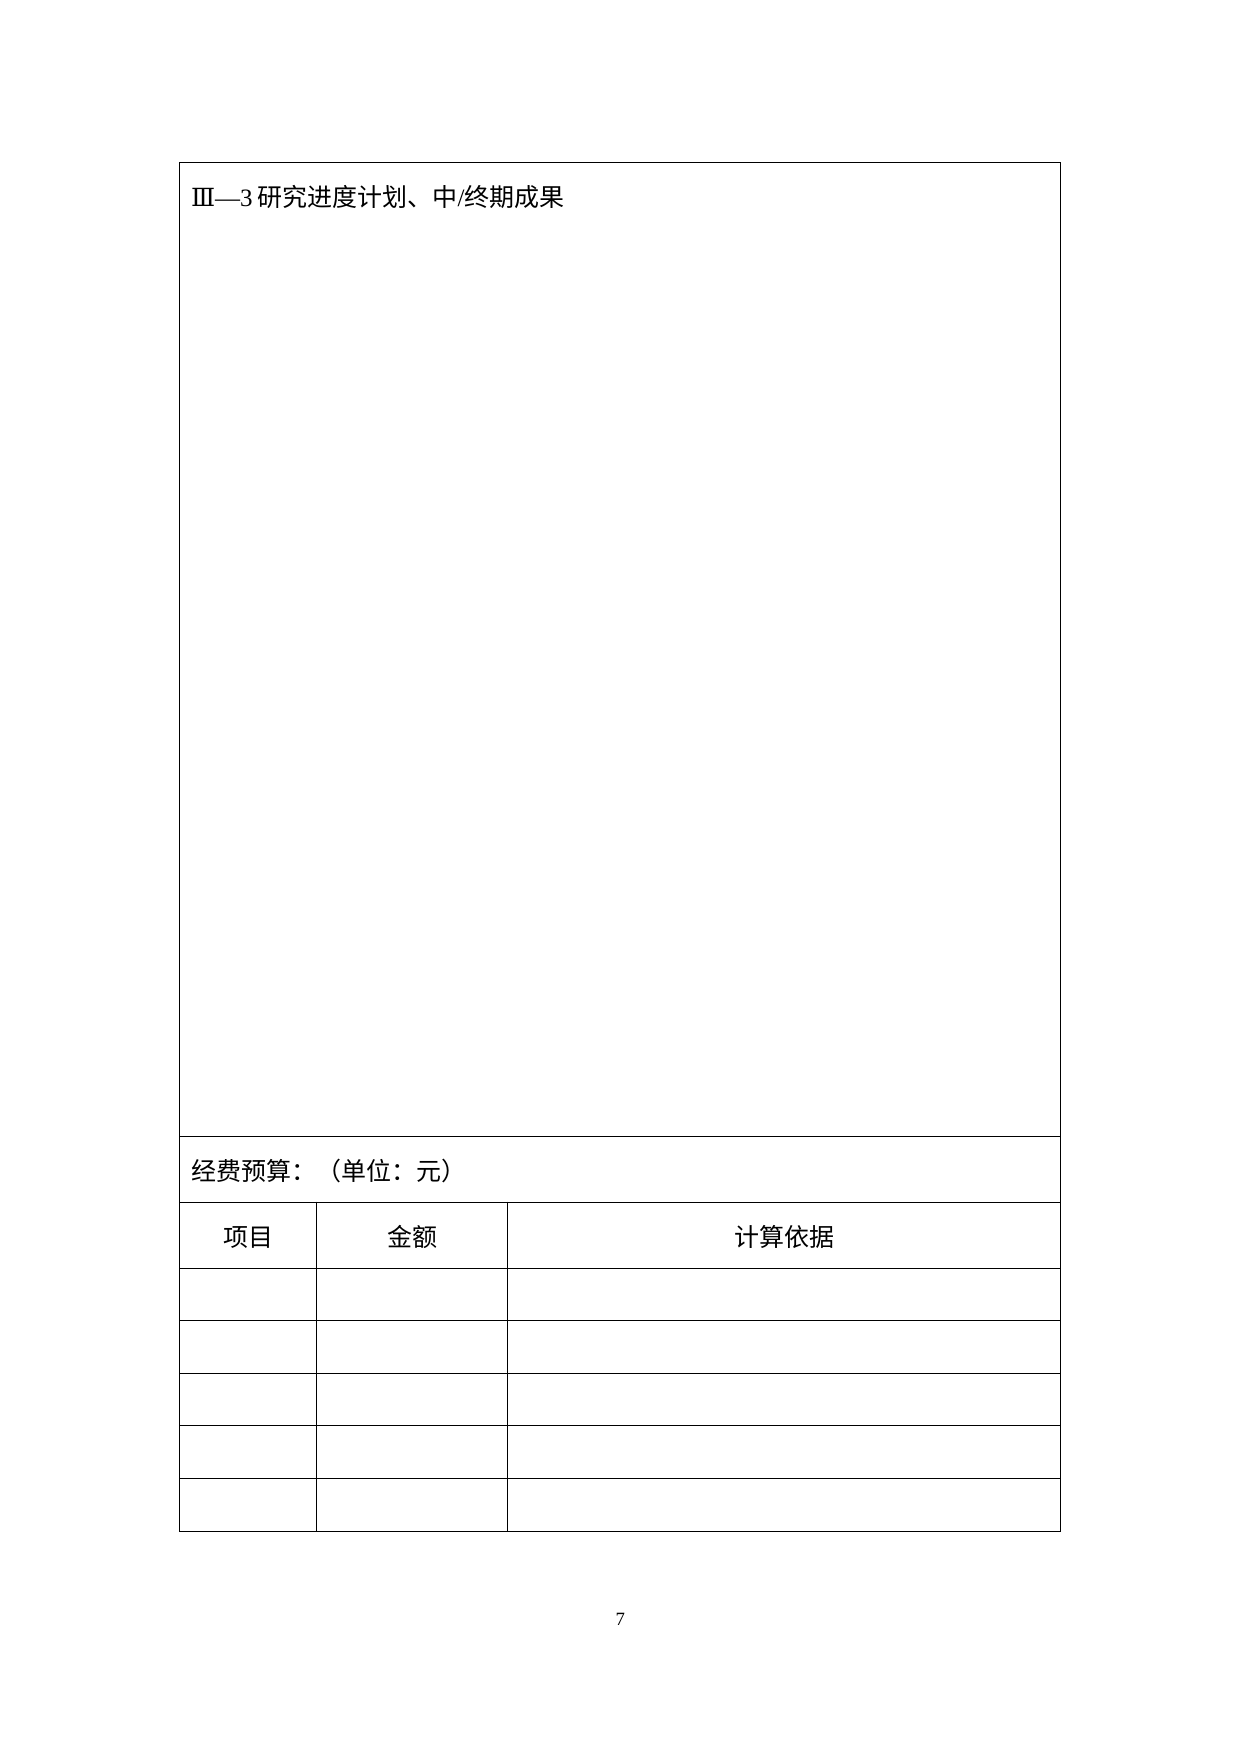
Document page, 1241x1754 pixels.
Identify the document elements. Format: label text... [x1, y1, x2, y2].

table_cell [508, 1374, 1060, 1425]
table_cell [180, 1269, 316, 1320]
table_cell [508, 1426, 1060, 1478]
table_cell [317, 1426, 507, 1478]
table_cell [180, 1479, 316, 1531]
table_cell [317, 1479, 507, 1531]
table_cell [317, 1321, 507, 1373]
table_cell 经费预算：（单位：元） [180, 1137, 1060, 1202]
table_cell Ⅲ—3研究进度计划、中/终期成果 [180, 163, 1060, 1136]
table_cell [508, 1321, 1060, 1373]
table_cell 金额 [317, 1203, 507, 1268]
table_cell [317, 1269, 507, 1320]
table_cell [180, 1321, 316, 1373]
table_cell [180, 1426, 316, 1478]
table_cell [317, 1374, 507, 1425]
table_cell 计算依据 [508, 1203, 1060, 1268]
table_cell [508, 1269, 1060, 1320]
table_cell 项目 [180, 1203, 316, 1268]
table_cell [180, 1374, 316, 1425]
table_cell [508, 1479, 1060, 1531]
